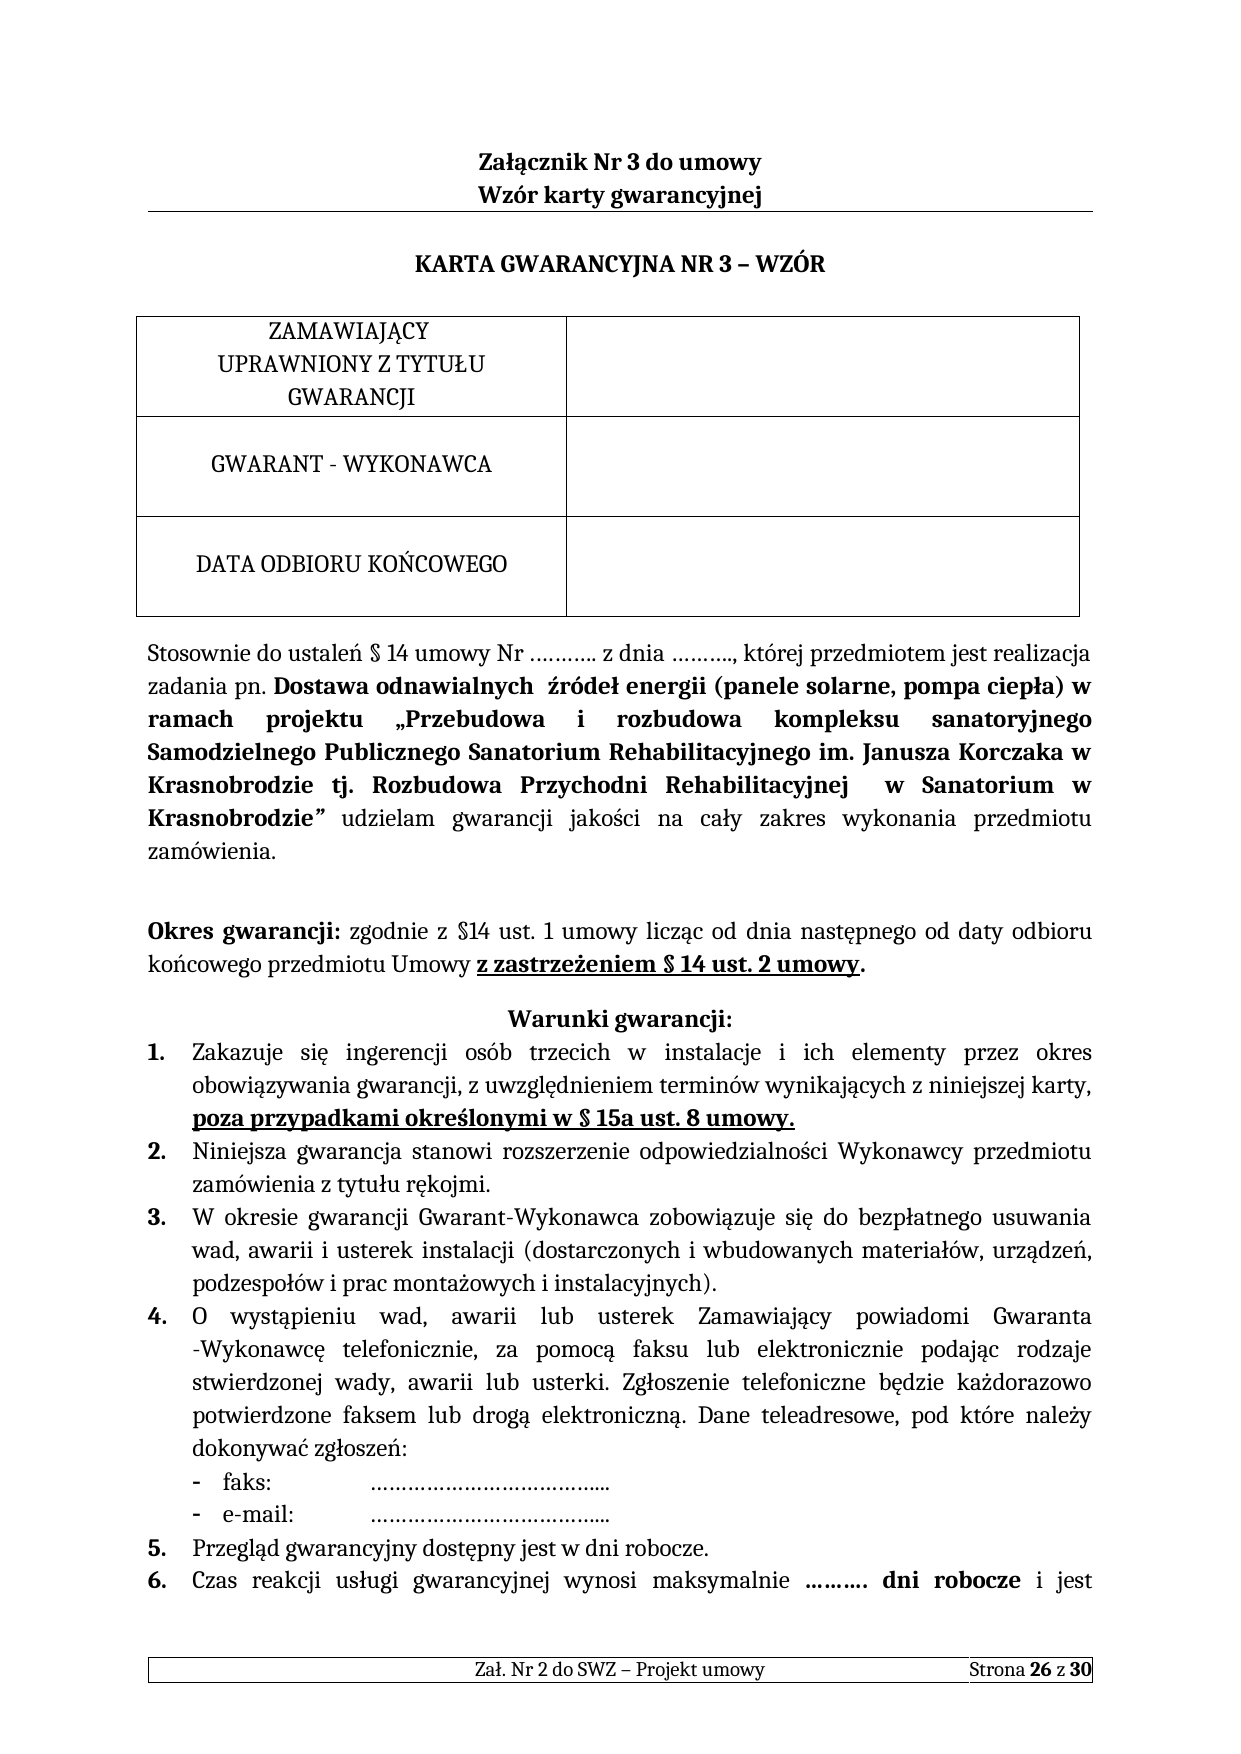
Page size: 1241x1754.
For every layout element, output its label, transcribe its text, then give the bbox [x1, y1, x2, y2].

list W okresie gwarancji Gwarant-Wykonawca zobowiązuje się do bezpłatnego usuwania wad, awarii i usterek instalacji (dostarczonych i wbudowanych materiałów, urządzeń, podzespołów i prac montażowych i instalacyjnych). [148, 1203, 1093, 1298]
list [148, 1566, 1093, 1595]
text Stosownie do ustaleń § 14 umowy Nr .………. z dnia ………., której przedmiotem jest realizacja zadania pn. Dostawa odnawialnych źródeł energii (panele solarne, pompa ciepła) w ramach projektu „Przebudowa i rozbudowa kompleksu sanatoryjnego Samodzielnego Publicznego Sanatorium Rehabilitacyjnego im. Janusza Korczaka w Krasnobrodzie tj. Rozbudowa Przychodni Rehabilitacyjnej w Sanatorium w Krasnobrodzie” udzielam gwarancji jakości na cały zakres wykonania przedmiotu zamówienia. [148, 639, 1093, 866]
list e-mail: ………………………………... [192, 1500, 1093, 1529]
text Wzór karty gwarancyjnej [148, 181, 1093, 211]
table_cell DATA ODBIORU KOŃCOWEGO [137, 517, 566, 616]
text Warunki gwarancji: [148, 1005, 1093, 1034]
table_header [567, 317, 1079, 416]
list Zakazuje się ingerencji osób trzecich w instalacje i ich elementy przez okres obowiązywania gwarancji, z uwzględnieniem terminów wynikających z niniejszej karty, poza przypadkami określonymi w § 15a ust. 8 umowy. [148, 1038, 1093, 1133]
text Załącznik Nr 3 do umowy [148, 148, 1093, 176]
table_header ZAMAWIAJĄCY UPRAWNIONY Z TYTUŁU GWARANCJI [137, 317, 566, 416]
list O wystąpieniu wad, awarii lub usterek Zamawiający powiadomi Gwaranta -Wykonawcę telefonicznie, za pomocą faksu lub elektronicznie podając rodzaje stwierdzonej wady, awarii lub usterki. Zgłoszenie telefoniczne będzie każdorazowo potwierdzone faksem lub drogą elektroniczną. Dane teleadresowe, pod które należy dokonywać zgłoszeń: [148, 1302, 1093, 1463]
list faks: ………………………………... [192, 1467, 1093, 1496]
list Niniejsza gwarancja stanowi rozszerzenie odpowiedzialności Wykonawcy przedmiotu zamówienia z tytułu rękojmi. [148, 1137, 1093, 1199]
table_cell [567, 517, 1079, 616]
list Przegląd gwarancyjny dostępny jest w dni robocze. [148, 1533, 1093, 1562]
text KARTA GWARANCYJNA NR 3 – WZÓR [148, 250, 1093, 278]
table_cell GWARANT - WYKONAWCA [137, 417, 566, 516]
text Okres gwarancji: zgodnie z §14 ust. 1 umowy licząc od dnia następnego od daty odbioru końcowego przedmiotu Umowy z zastrzeżeniem § 14 ust. 2 umowy. [148, 917, 1093, 979]
table_cell [567, 417, 1079, 516]
